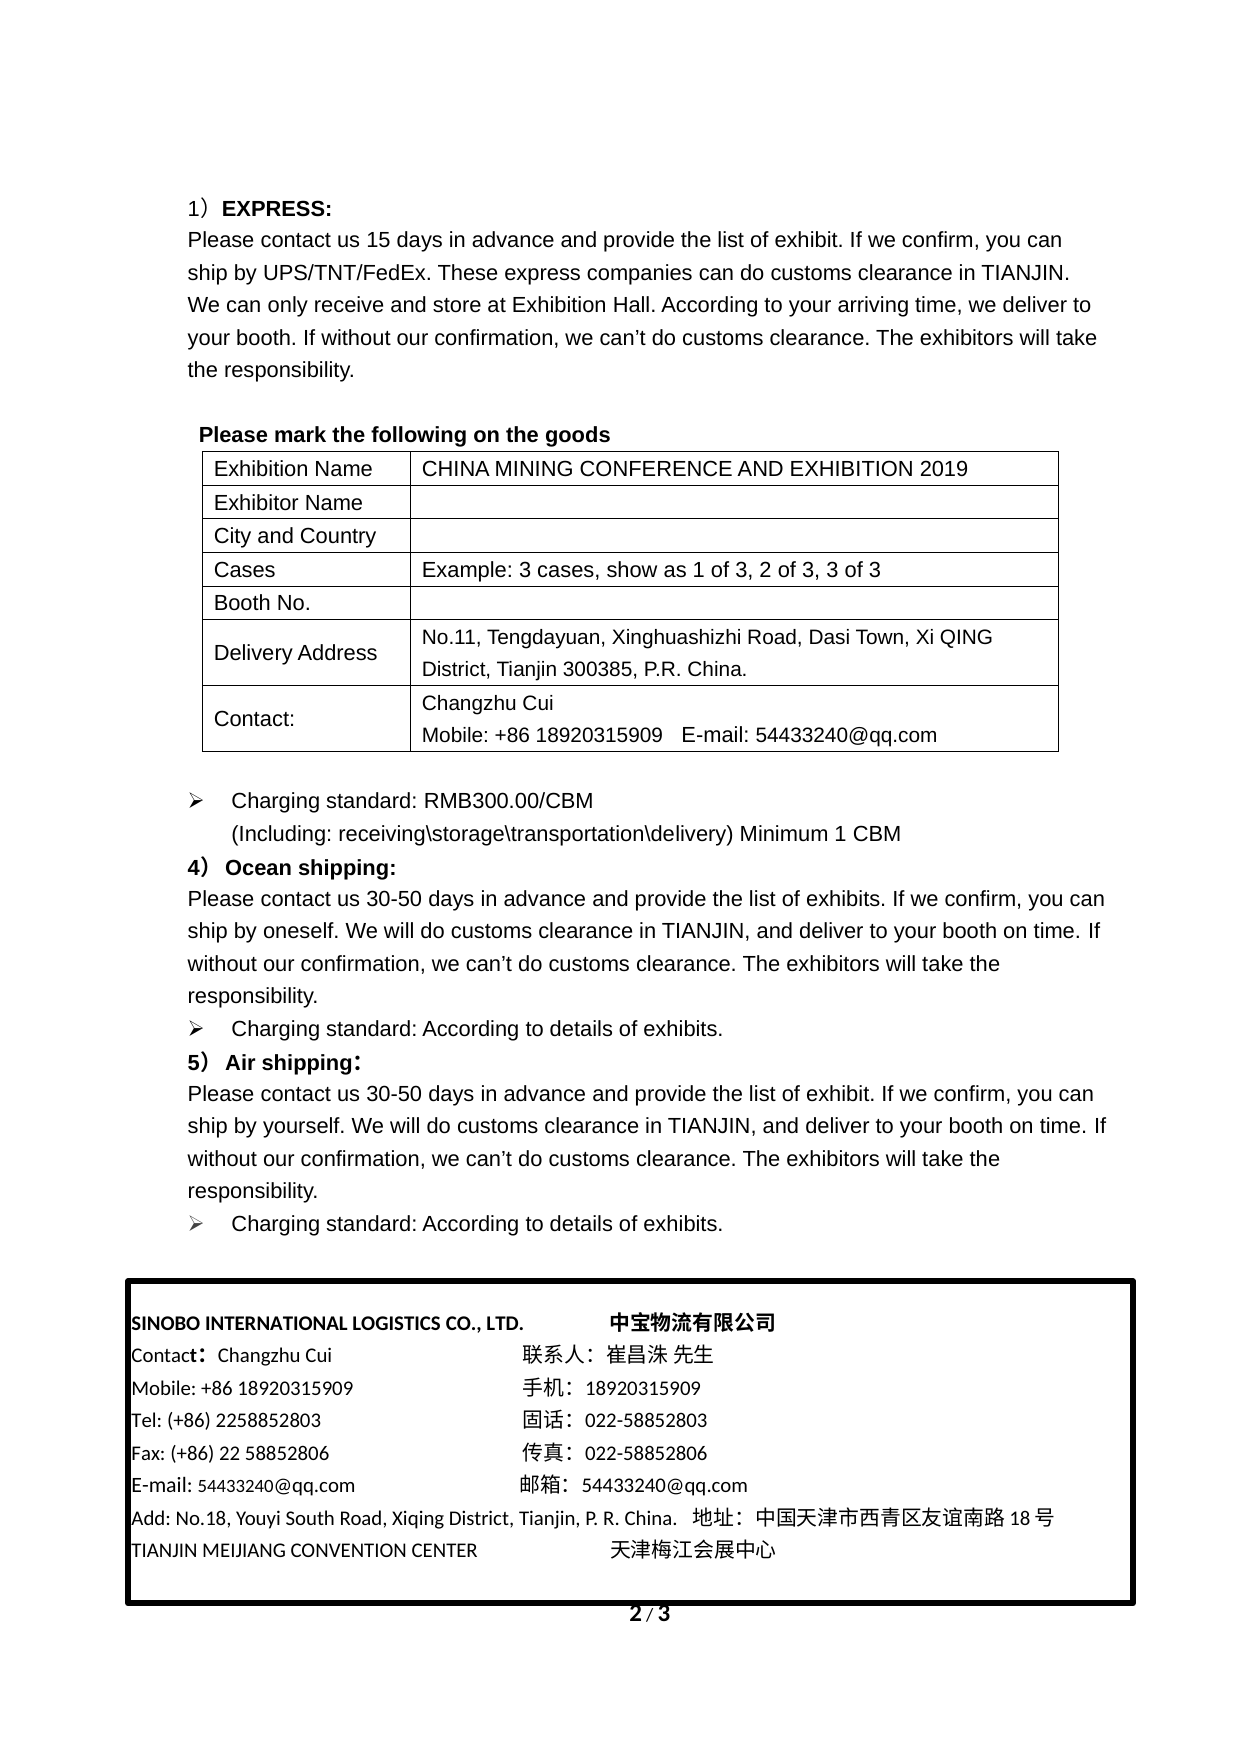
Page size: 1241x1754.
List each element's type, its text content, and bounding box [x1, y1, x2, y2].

list Charging standard: According to details of exhibits. [187, 1012, 1107, 1045]
text Fax: (+86) 22 58852806 传真：022-58852806 [131, 1435, 1107, 1467]
table_cell Contact: [203, 686, 410, 751]
list (Including: receiving\storage\transportation\delivery) Minimum 1 CBM [231, 817, 1107, 850]
table_cell Example: 3 cases, show as 1 of 3, 2 of 3, 3 of 3 [411, 553, 1058, 586]
table_cell [411, 486, 1058, 518]
table_cell Changzhu Cui Mobile: +86 18920315909 E-mail: 54433240@qq.com [411, 686, 1058, 751]
text Contact：Changzhu Cui 联系人：崔昌洙 先生 [131, 1337, 1107, 1370]
list Charging standard: According to details of exhibits. [187, 1207, 1107, 1240]
text Please contact us 15 days in advance and provide the list of exhibit. If we confirm, you can ship by UPS/TNT/FedEx. These express companies can do customs clearance in TIANJIN. We can only receive and store at Exhibition Hall. According to your arriving time, we deliver to your booth. If without our confirmation, we can’t do customs clearance. The exhibitors will take the responsibility. [187, 223, 1107, 386]
text 1）EXPRESS: [187, 191, 1107, 223]
text Mobile: +86 18920315909 手机：18920315909 [131, 1370, 1107, 1402]
list Charging standard: RMB300.00/CBM [187, 785, 1107, 817]
table_cell Booth No. [203, 587, 410, 619]
text Add: No.18, Youyi South Road, Xiqing District, Tianjin, P. R. China. 地址：中国天津市西青区友谊南路18号 [131, 1500, 1107, 1532]
table_header Exhibition Name [203, 452, 410, 485]
text Please contact us 30-50 days in advance and provide the list of exhibit. If we confirm, you can ship by yourself. We will do customs clearance in TIANJIN, and deliver to your booth on time. If without our confirmation, we can’t do customs clearance. The exhibitors will take the responsibility. [187, 1077, 1107, 1207]
text Please contact us 30-50 days in advance and provide the list of exhibits. If we confirm, you can ship by oneself. We will do customs clearance in TIANJIN, and deliver to your booth on time. If without our confirmation, we can’t do customs clearance. The exhibitors will take the responsibility. [187, 882, 1107, 1012]
text Tel: (+86) 2258852803 固话：022-58852803 [131, 1402, 1107, 1435]
text TIANJIN MEIJIANG CONVENTION CENTER 天津梅江会展中心 [131, 1532, 1107, 1565]
table_cell Cases [203, 553, 410, 586]
table_cell [411, 519, 1058, 552]
text E-mail: 54433240@qq.com 邮箱：54433240@qq.com [131, 1467, 1107, 1500]
list Air shipping： [187, 1045, 1107, 1077]
table_header CHINA MINING CONFERENCE AND EXHIBITION 2019 [411, 452, 1058, 485]
text Please mark the following on the goods [187, 418, 1107, 451]
text SINOBO INTERNATIONAL LOGISTICS CO., LTD. 中宝物流有限公司 [131, 1305, 1107, 1337]
table_cell City and Country [203, 519, 410, 552]
table_cell No.11, Tengdayuan, Xinghuashizhi Road, Dasi Town, Xi QING District, Tianjin 300385, P.R. China. [411, 620, 1058, 685]
table_cell Exhibitor Name [203, 486, 410, 518]
table_cell Delivery Address [203, 620, 410, 685]
table_cell [411, 587, 1058, 619]
list Ocean shipping: [187, 850, 1107, 882]
